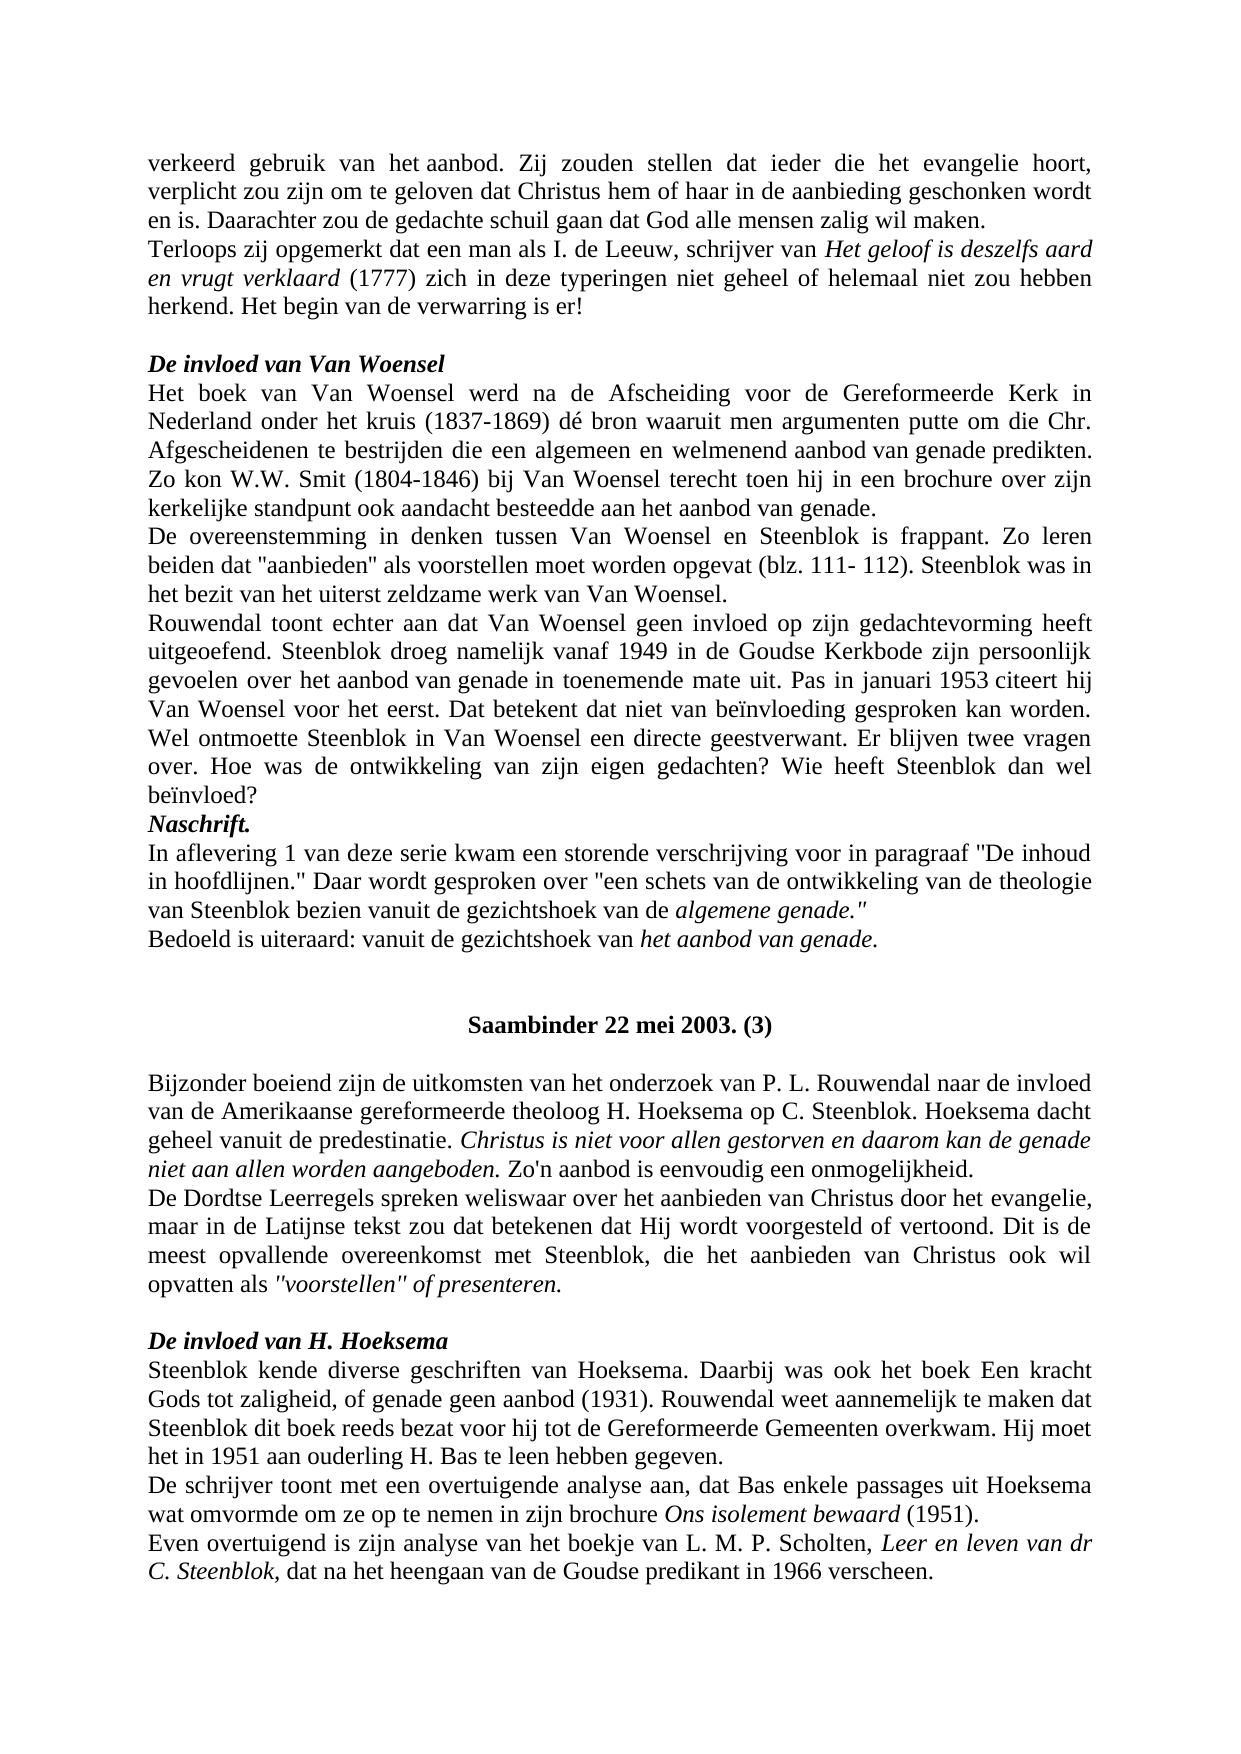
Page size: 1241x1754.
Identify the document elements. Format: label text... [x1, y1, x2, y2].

text Het boek van Van Woensel werd na de Afscheiding voor de Gereformeerde Kerk in Nederland onder het kruis (1837-1869) dé bron waaruit men argumenten putte om die Chr. Afgescheidenen te bestrijden die een algemeen en welmenend aanbod van genade predikten. Zo kon W.W. Smit (1804-1846) bij Van Woensel terecht toen hij in een brochure over zijn kerkelijke standpunt ook aandacht besteedde aan het aanbod van genade. [148, 378, 1093, 521]
text De schrijver toont met een overtuigende analyse aan, dat Bas enkele passages uit Hoeksema wat omvormde om ze op te nemen in zijn brochure Ons isolement bewaard (1951). [148, 1470, 1093, 1528]
text Even overtuigend is zijn analyse van het boekje van L. M. P. Scholten, Leer en leven van dr C. Steenblok, dat na het heengaan van de Goudse predikant in 1966 verscheen. [148, 1528, 1093, 1585]
text Bedoeld is uiteraard: vanuit de gezichtshoek van het aanbod van genade. [148, 924, 1093, 953]
text De Dordtse Leerregels spreken weliswaar over het aanbieden van Christus door het evangelie, maar in de Latijnse tekst zou dat betekenen dat Hij wordt voorgesteld of vertoond. Dit is de meest opvallende overeenkomst met Steenblok, die het aanbieden van Christus ook wil opvatten als ''voorstellen'' of presenteren. [148, 1183, 1093, 1298]
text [148, 148, 1093, 234]
text Naschrift. [148, 809, 1093, 838]
text Saambinder 22 mei 2003. (3) [148, 1010, 1093, 1039]
text Rouwendal toont echter aan dat Van Woensel geen invloed op zijn gedachtevorming heeft uitgeoefend. Steenblok droeg namelijk vanaf de Goudse Kerkbode zijn persoonlijk gevoelen over het aanbod van genade in toenemende mate uit. Pas in januari 1953 citeert hij Van Woensel voor het eerst. Dat betekent dat niet van beïnvloeding gesproken kan worden. Wel ontmoette Steenblok in Van Woensel een directe geestverwant. Er blijven twee vragen over. Hoe was de ontwikkeling van zijn eigen gedachten? Wie heeft Steenblok dan wel beïnvloed? [148, 608, 1093, 809]
text Bijzonder boeiend zijn de uitkomsten van het onderzoek van P. L. Rouwendal naar de invloed van de Amerikaanse gereformeerde theoloog H. Hoeksema op C. Steenblok. Hoeksema dacht geheel vanuit de predestinatie. Christus is niet voor allen gestorven en daarom kan de genade niet aan allen worden aangeboden. Zo'n aanbod is eenvoudig een onmogelijkheid. [148, 1068, 1093, 1183]
text De invloed van Van Woensel [148, 349, 1093, 378]
text De invloed van H. Hoeksema [148, 1326, 1093, 1355]
text Terloops zij opgemerkt dat een man als I. de Leeuw, schrijver van Het geloof is deszelfs aard en vrugt verklaard (1777) zich in deze typeringen niet geheel of helemaal niet zou hebben herkend. Het begin van de verwarring is er! [148, 234, 1093, 320]
text In aflevering 1 van deze serie kwam een storende verschrijving voor in paragraaf ''De inhoud in hoofdlijnen." Daar wordt gesproken over ''een schets van de ontwikkeling van de theologie van Steenblok bezien vanuit de gezichtshoek van de algemene genade." [148, 838, 1093, 924]
text Steenblok kende diverse geschriften van Hoeksema. Daarbij was ook het boek Een kracht Gods tot zaligheid, of genade geen aanbod (1931). Rouwendal weet aannemelijk te maken dat Steenblok dit boek reeds bezat voor hij tot de Gereformeerde Gemeenten overkwam. Hij moet het in 1951 aan ouderling H. Bas te leen hebben gegeven. [148, 1355, 1093, 1470]
text De overeenstemming in denken tussen Van Woensel en Steenblok is frappant. Zo leren beiden dat ''aanbieden'' als voorstellen moet worden opgevat (blz. 111- 112). Steenblok was in het bezit van het uiterst zeldzame werk van Van Woensel. [148, 521, 1093, 608]
